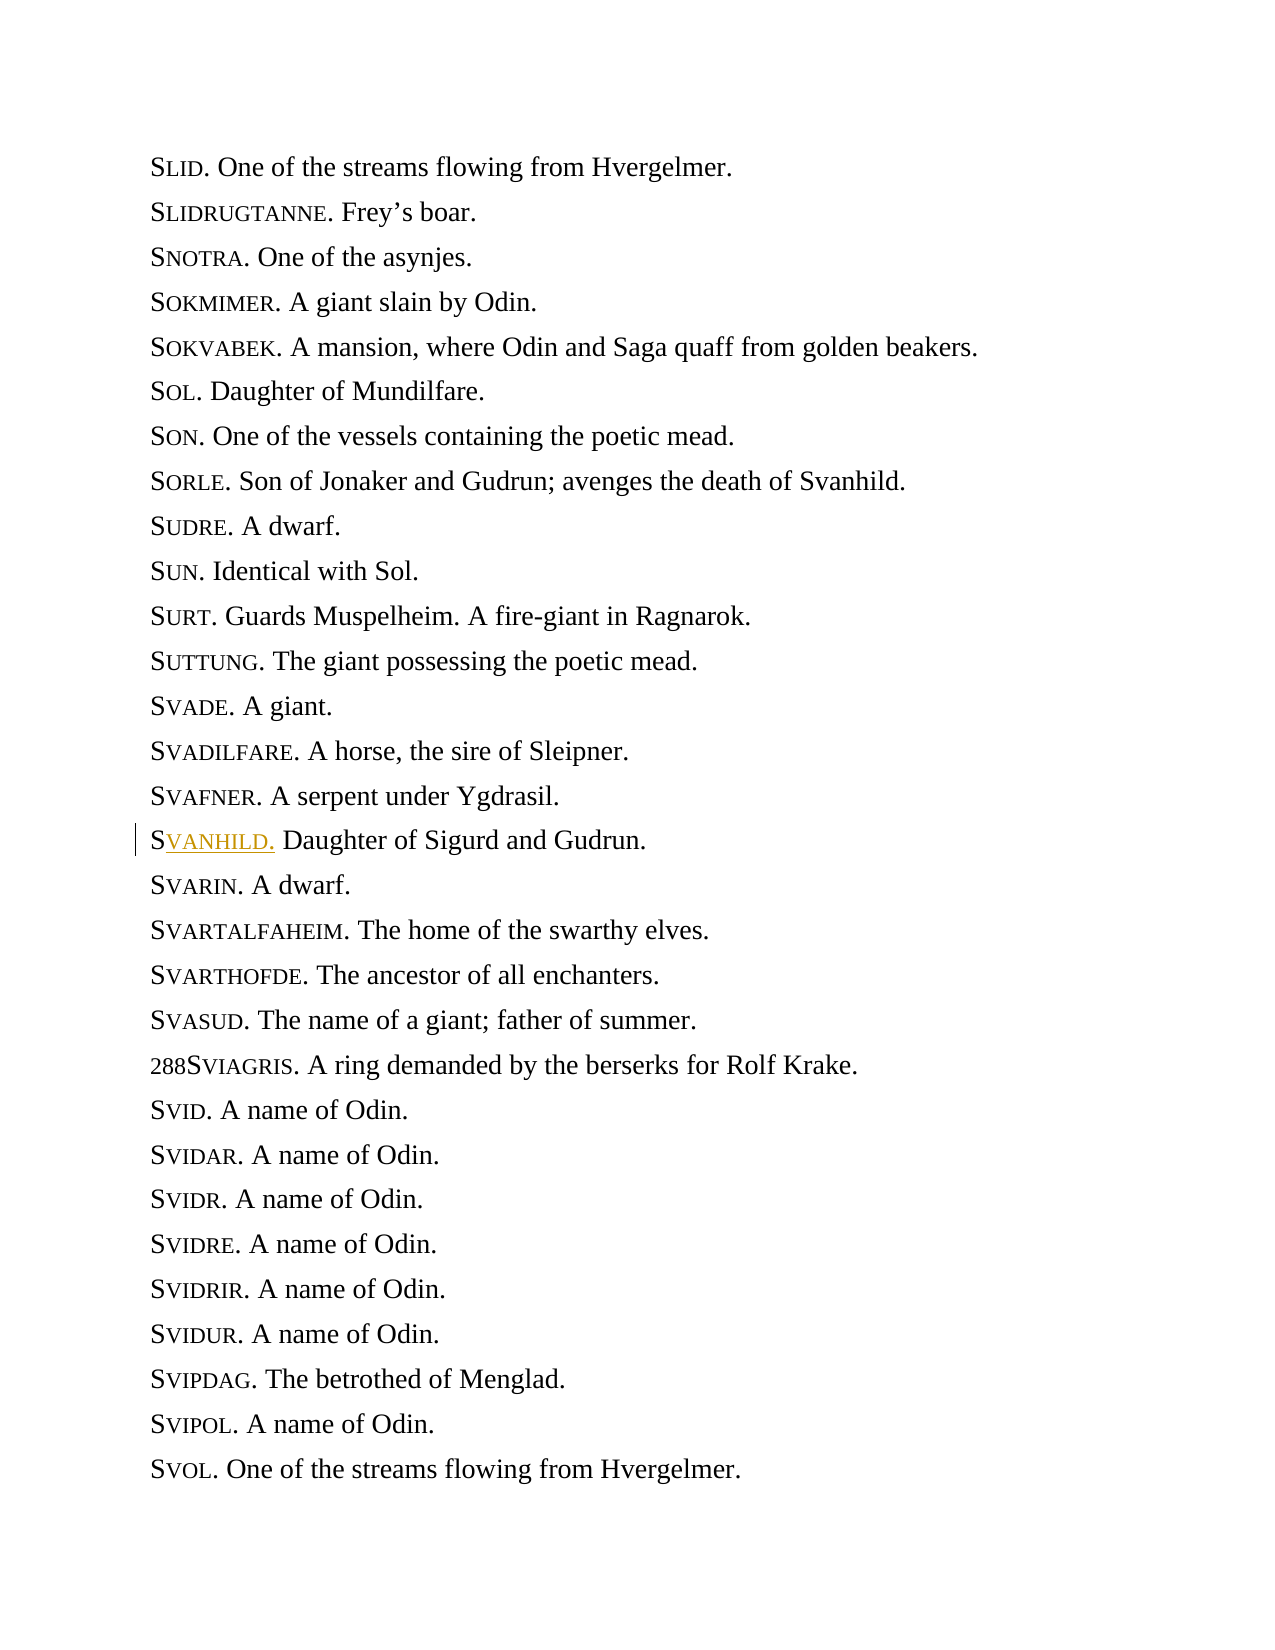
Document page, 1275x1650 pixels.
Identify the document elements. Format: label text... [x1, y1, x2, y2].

text Svasud. The name of a giant; father of summer. [150, 1003, 1125, 1035]
text Slid. One of the streams flowing from Hvergelmer. [150, 150, 1125, 182]
text Svade. A giant. [150, 689, 1125, 721]
text Svafner. A serpent under Ygdrasil. [150, 778, 1125, 811]
text Svidr. A name of Odin. [150, 1183, 1125, 1215]
text Svarthofde. The ancestor of all enchanters. [150, 958, 1125, 991]
text Svid. A name of Odin. [150, 1093, 1125, 1125]
text Svartalfaheim. The home of the swarthy elves. [150, 913, 1125, 946]
text Sokvabek. A mansion, where Odin and Saga quaff from golden beakers. [150, 329, 1125, 362]
text Svidur. A name of Odin. [150, 1317, 1125, 1350]
text Sol. Daughter of Mundilfare. [150, 374, 1125, 407]
text Svidre. A name of Odin. [150, 1227, 1125, 1260]
text Sun. Identical with Sol. [150, 554, 1125, 586]
text Sudre. A dwarf. [150, 509, 1125, 542]
text Suttung. The giant possessing the poetic mead. [150, 644, 1125, 676]
text Surt. Guards Muspelheim. A fire-giant in Ragnarok. [150, 599, 1125, 631]
text Svidar. A name of Odin. [150, 1138, 1125, 1170]
text Sorle. Son of Jonaker and Gudrun; avenges the death of Svanhild. [150, 464, 1125, 497]
text S Daughter of Sigurd and Gudrun. [150, 823, 1125, 856]
text Snotra. One of the asynjes. [150, 240, 1125, 272]
text Svarin. A dwarf. [150, 868, 1125, 901]
text 288Sviagris. A ring demanded by the berserks for Rolf Krake. [150, 1048, 1125, 1080]
text Svidrir. A name of Odin. [150, 1272, 1125, 1305]
text Sokmimer. A giant slain by Odin. [150, 285, 1125, 317]
text Svadilfare. A horse, the sire of Sleipner. [150, 734, 1125, 766]
text Svipol. A name of Odin. [150, 1407, 1125, 1439]
text Svol. One of the streams flowing from Hvergelmer. [150, 1452, 1125, 1484]
text Svipdag. The betrothed of Menglad. [150, 1362, 1125, 1394]
text Slidrugtanne. Frey’s boar. [150, 195, 1125, 227]
text Son. One of the vessels containing the poetic mead. [150, 419, 1125, 452]
